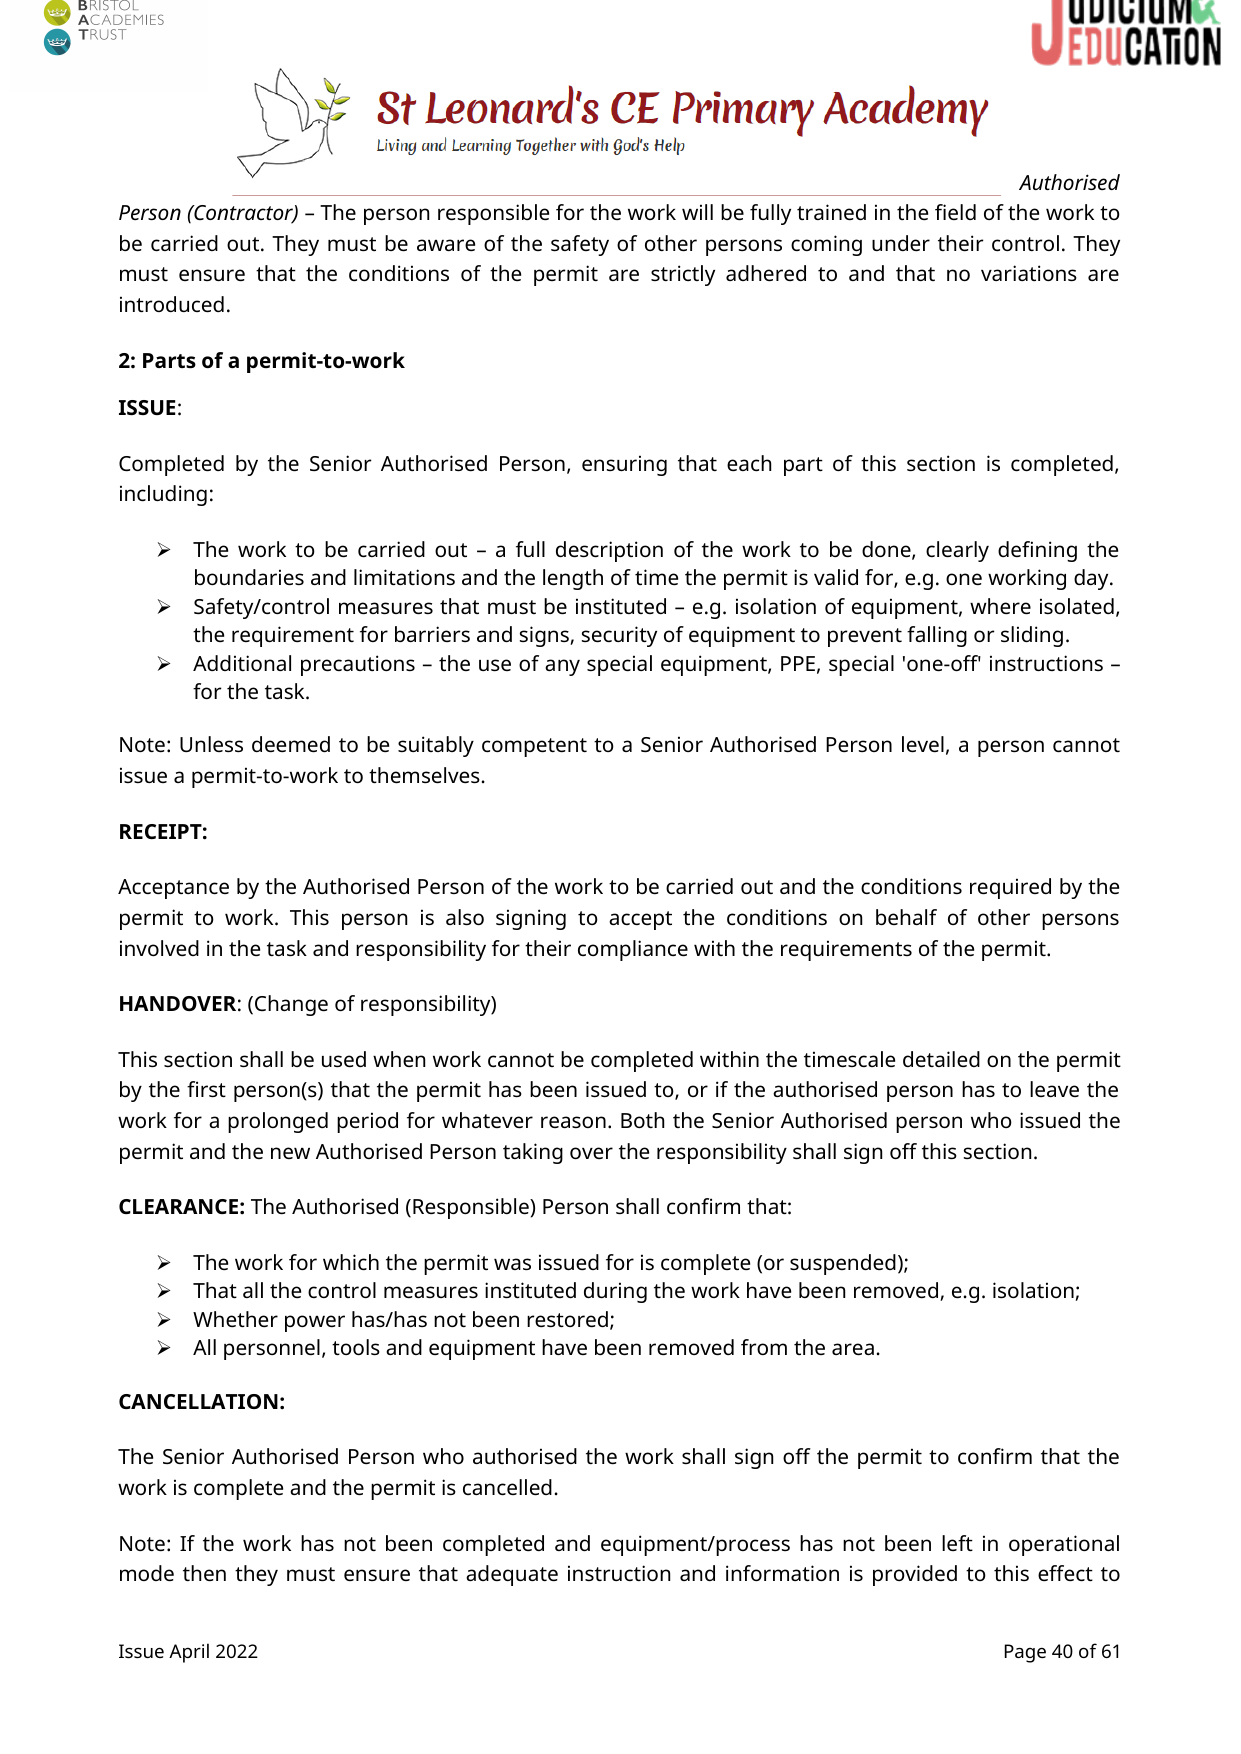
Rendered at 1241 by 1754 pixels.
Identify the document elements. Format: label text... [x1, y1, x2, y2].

text Acceptance by the Authorised Person of the work to be carried out and the conditions required by the permit to work. This person is also signing to accept the conditions on behalf of other persons involved in the task and responsibility for their compliance with the requirements of the permit. [118, 872, 1122, 962]
picture [1031, 0, 1222, 67]
list All personnel, tools and equipment have been removed from the area. [156, 1333, 1122, 1362]
text RECEIPT: [118, 817, 1122, 845]
list The work to be carried out – a full description of the work to be done, clearly defining the boundaries and limitations and the length of time the permit is valid for, e.g. one working day. [156, 535, 1122, 592]
text The Senior Authorised Person who authorised the work shall sign off the permit to confirm that the work is complete and the permit is cancelled. [118, 1442, 1122, 1501]
text CLEARANCE: The Authorised (Responsible) Person shall confirm that: [118, 1192, 1122, 1221]
text Authorised Person (Contractor) – The person responsible for the work will be fully trained in the field of the work to be carried out. They must be aware of the safety of other persons coming under their control. They must ensure that the conditions of the permit are strictly adhered to and that no variations are introduced. [118, 168, 1122, 318]
list Safety/control measures that must be instituted – e.g. isolation of equipment, where isolated, the requirement for barriers and signs, security of equipment to prevent falling or sliding. [156, 592, 1122, 649]
list Whether power has/has not been restored; [156, 1305, 1122, 1333]
list Additional precautions – the use of any special equipment, PPE, special 'one-off' instructions – for the task. [156, 649, 1122, 706]
text This section shall be used when work cannot be completed within the timescale detailed on the permit by the first person(s) that the permit has been issued to, or if the authorised person has to leave the work for a prolonged period for whatever reason. Both the Senior Authorised person who issued the permit and the new Authorised Person taking over the responsibility shall sign off this section. [118, 1045, 1122, 1165]
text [118, 1529, 1122, 1588]
text Completed by the Senior Authorised Person, ensuring that each part of this section is completed, including: [118, 449, 1122, 508]
text CANCELLATION: [118, 1387, 1122, 1415]
text Note: Unless deemed to be suitably competent to a Senior Authorised Person level, a person cannot issue a permit-to-work to themselves. [118, 731, 1122, 789]
picture [9, 0, 209, 92]
picture [232, 57, 1002, 196]
text 2: Parts of a permit-to-work [118, 346, 1122, 374]
list The work for which the permit was issued for is complete (or suspended); [156, 1248, 1122, 1276]
text ISSUE: [118, 393, 1122, 421]
text HANDOVER: (Change of responsibility) [118, 989, 1122, 1018]
list That all the control measures instituted during the work have been removed, e.g. isolation; [156, 1276, 1122, 1305]
